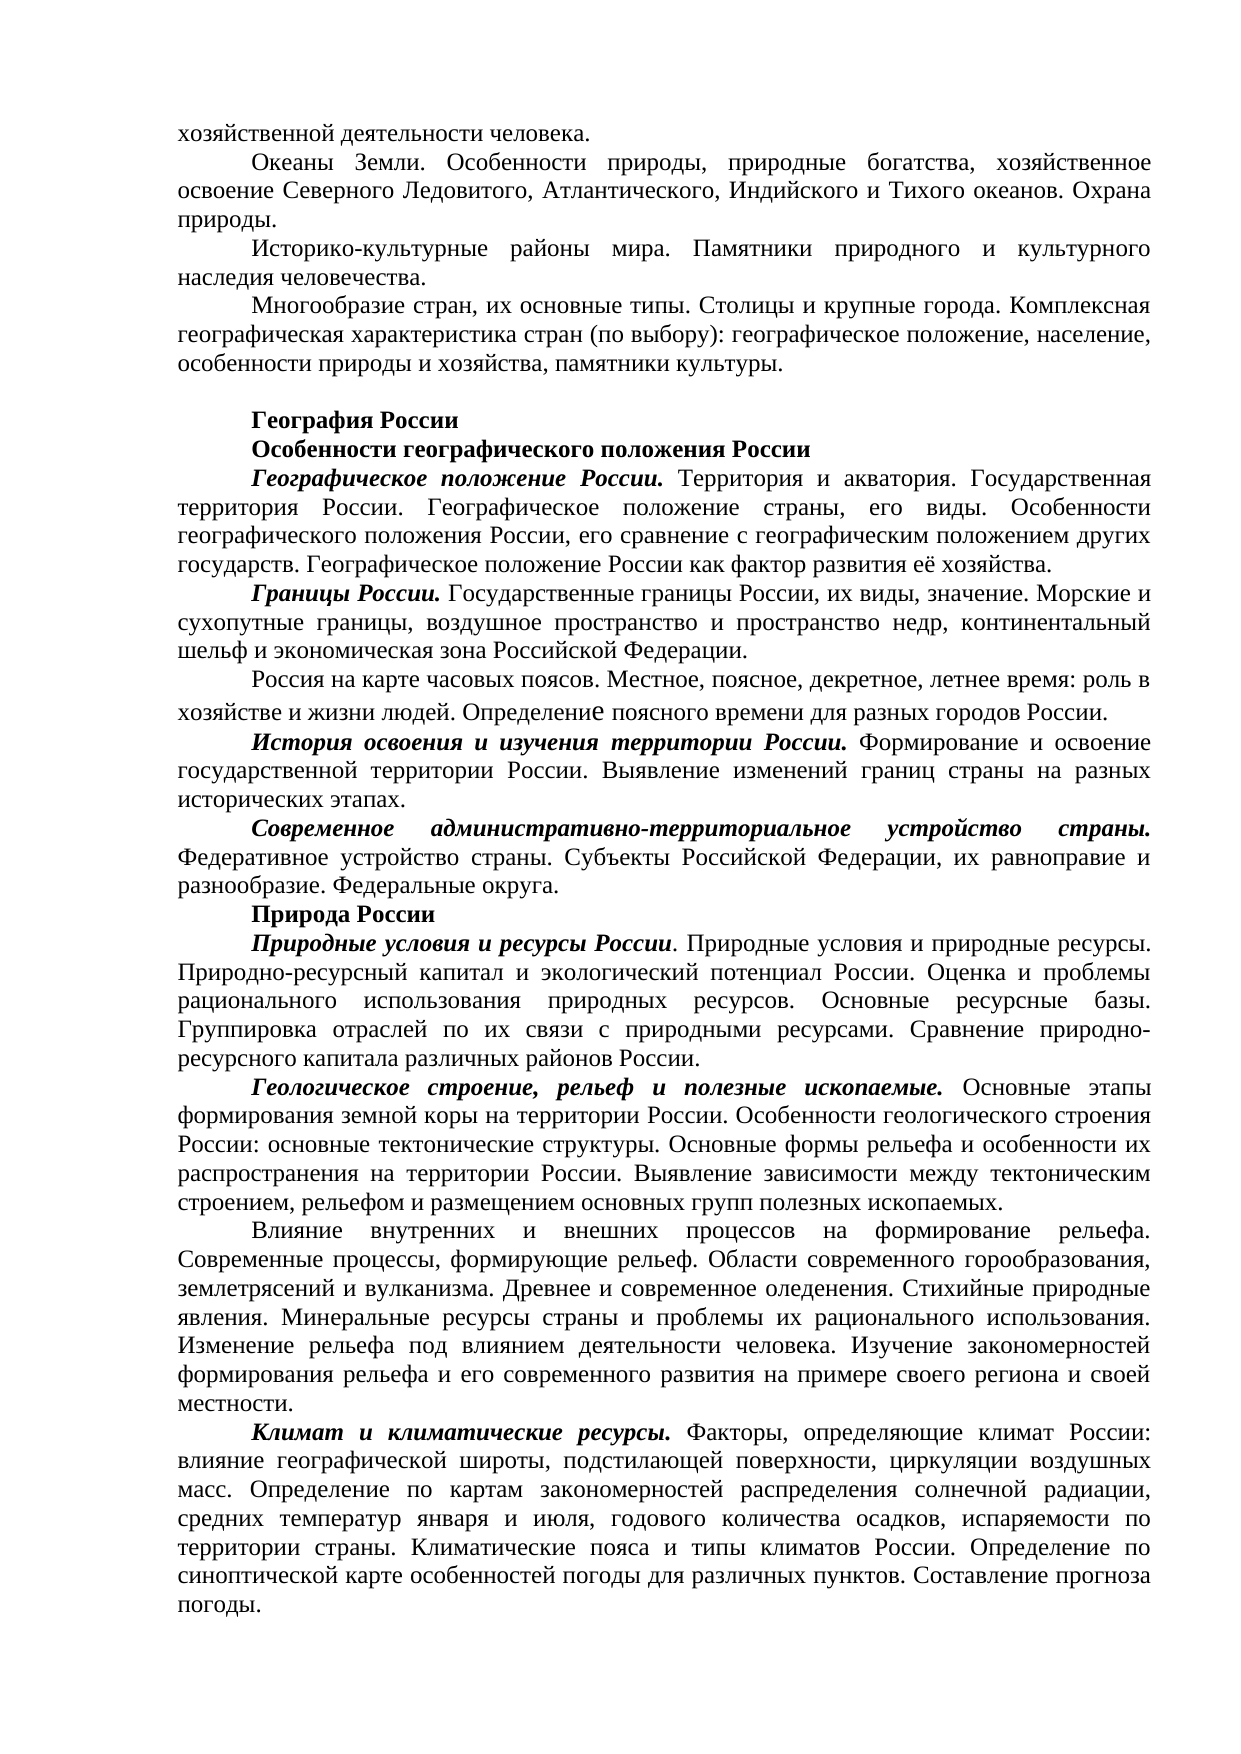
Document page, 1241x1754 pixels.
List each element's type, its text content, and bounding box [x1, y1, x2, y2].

text География России [177, 406, 1152, 434]
text Климат и климатические ресурсы. Факторы, определяющие климат России: влияние географической широты, подстилающей поверхности, циркуляции воздушных масс. Определение по картам закономерностей распределения солнечной радиации, средних температур января и июля, годового количества осадков, испаряемости по территории страны. Климатические пояса и типы климатов России. Определение по синоптической карте особенностей погоды для различных пунктов. Составление прогноза погоды. [177, 1417, 1152, 1618]
text Геологическое строение, рельеф и полезные ископаемые. Основные этапы формирования земной коры на территории России. Особенности геологического строения России: основные тектонические структуры. Основные формы рельефа и особенности их распространения на территории России. Выявление зависимости между тектоническим строением, рельефом и размещением основных групп полезных ископаемых. [177, 1072, 1152, 1215]
text Природные условия и ресурсы России. Природные условия и природные ресурсы. Природно-ресурсный капитал и экологический потенциал России. Оценка и проблемы рационального использования природных ресурсов. Основные ресурсные базы. Группировка отраслей по их связи с природными ресурсами. Сравнение природно-ресурсного капитала различных районов России. [177, 928, 1152, 1072]
text Многообразие стран, их основные типы. Столицы и крупные города. Комплексная географическая характеристика стран (по выбору): географическое положение, население, особенности природы и хозяйства, памятники культуры. [177, 291, 1152, 377]
text Особенности географического положения России [177, 434, 1152, 463]
text Океаны Земли. Особенности природы, природные богатства, хозяйственное освоение Северного Ледовитого, Атлантического, Индийского и Тихого океанов. Охрана природы. [177, 147, 1152, 233]
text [177, 118, 1152, 147]
text Границы России. Государственные границы России, их виды, значение. Морские и сухопутные границы, воздушное пространство и пространство недр, континентальный шельф и экономическая зона Российской Федерации. [177, 578, 1152, 664]
text Природа России [177, 899, 1152, 928]
text История освоения и изучения территории России. Формирование и освоение государственной территории России. Выявление изменений границ страны на разных исторических этапах. [177, 727, 1152, 813]
text Географическое положение России. Территория и акватория. Государственная территория России. Географическое положение страны, его виды. Особенности географического положения России, его сравнение с географическим положением других государств. Географическое положение России как фактор развития её хозяйства. [177, 463, 1152, 578]
text Историко-культурные районы мира. Памятники природного и культурного наследия человечества. [177, 233, 1152, 291]
text Россия на карте часовых поясов. Местное, поясное, декретное, летнее время: роль в хозяйстве и жизни людей. Определение поясного времени для разных городов России. [177, 664, 1152, 727]
text Современное административно-территориальное устройство страны. Федеративное устройство страны. Субъекты Российской Федерации, их равноправие и разнообразие. Федеральные округа. [177, 813, 1152, 899]
text Влияние внутренних и внешних процессов на формирование рельефа. Современные процессы, формирующие рельеф. Области современного горообразования, землетрясений и вулканизма. Древнее и современное оледенения. Стихийные природные явления. Минеральные ресурсы страны и проблемы их рационального использования. Изменение рельефа под влиянием деятельности человека. Изучение закономерностей формирования рельефа и его современного развития на примере своего региона и своей местности. [177, 1215, 1152, 1417]
